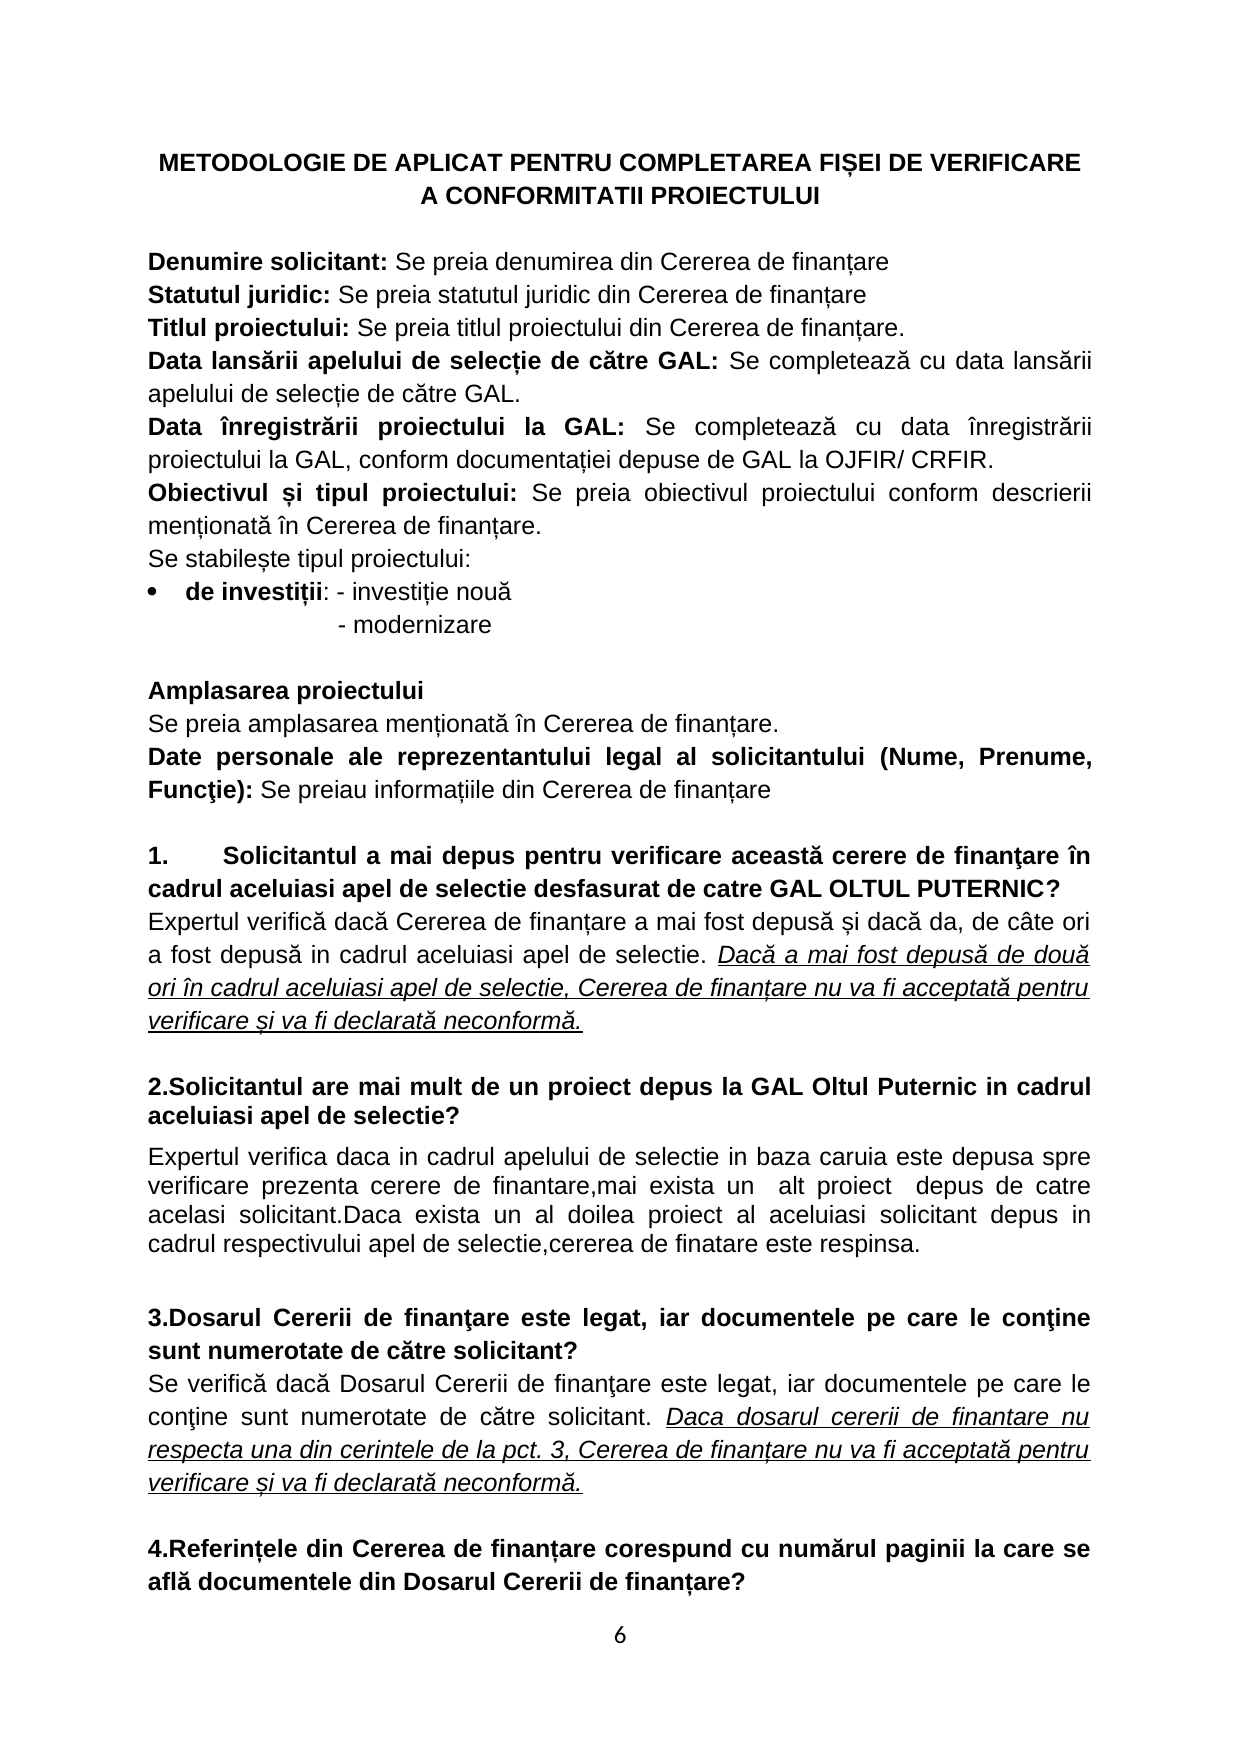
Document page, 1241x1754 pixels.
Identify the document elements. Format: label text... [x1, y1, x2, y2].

text Data lansării apelului de selecție de către GAL: Se completează cu data lansării apelului de selecție de către GAL. [148, 346, 1093, 407]
text Date personale ale reprezentantului legal al solicitantului (Nume, Prenume, Funcţie): Se preiau informațiile din Cererea de finanțare [148, 742, 1093, 804]
text Statutul juridic: Se preia statutul juridic din Cererea de finanțare [148, 280, 1093, 308]
text 3.Dosarul Cererii de finanţare este legat, iar documentele pe care le conţine sunt numerotate de către solicitant? [148, 1303, 1093, 1364]
text 2.Solicitantul are mai mult de un proiect depus la GAL Oltul Puternic in cadrul aceluiasi apel de selectie? [148, 1072, 1093, 1130]
list de investiții: - investiție nouă [148, 577, 1093, 606]
list Expertul verifică dacă Cererea de finanțare a mai fost depusă și dacă da, de câte ori a fost depusă in cadrul aceluiasi apel de selectie. Dacă a mai fost depusă de două ori în cadrul aceluiasi apel de selectie, Cererea de finanțare nu va fi acceptată pentru verificare și va fi declarată neconformă. [148, 907, 1093, 1035]
text Se preia amplasarea menționată în Cererea de finanțare. [148, 709, 1093, 738]
list Expertul verifica daca in cadrul apelului de selectie in baza caruia este depusa spre verificare prezenta cerere de finantare,mai exista un alt proiect depus de catre acelasi solicitant.Daca exista un al doilea proiect al aceluiasi solicitant depus in cadrul respectivului apel de selectie,cererea de finatare este respinsa. [148, 1142, 1093, 1257]
text Obiectivul și tipul proiectului: Se preia obiectivul proiectului conform descrierii menționată în Cererea de finanțare. [148, 478, 1093, 539]
text Data înregistrării proiectului la GAL: Se completează cu data înregistrării proiectului la GAL, conform documentației depuse de GAL la OJFIR/ CRFIR. [148, 412, 1093, 473]
text METODOLOGIE DE APLICAT PENTRU COMPLETAREA FIȘEI DE VERIFICARE A CONFORMITATII PROIECTULUI [148, 148, 1093, 209]
text Amplasarea proiectului [148, 676, 1093, 705]
text Titlul proiectului: Se preia titlul proiectului din Cererea de finanțare. [148, 313, 1093, 341]
list Solicitantul a mai depus pentru verificare această cerere de finanţare în cadrul aceluiasi apel de selectie desfasurat de catre GAL OLTUL PUTERNIC? [148, 841, 1093, 903]
text Se stabilește tipul proiectului: [148, 544, 1093, 573]
text Denumire solicitant: Se preia denumirea din Cererea de finanțare [148, 247, 1093, 275]
text - modernizare [185, 610, 1093, 639]
list 4.Referințele din Cererea de finanțare corespund cu numărul paginii la care se află documentele din Dosarul Cererii de finanțare? [148, 1534, 1093, 1596]
list Se verifică dacă Dosarul Cererii de finanţare este legat, iar documentele pe care le conţine sunt numerotate de către solicitant. Daca dosarul cererii de finantare nu respecta una din cerintele de la pct. 3, Cererea de finanțare nu va fi acceptată pentru verificare și va fi declarată neconformă. [148, 1369, 1093, 1497]
